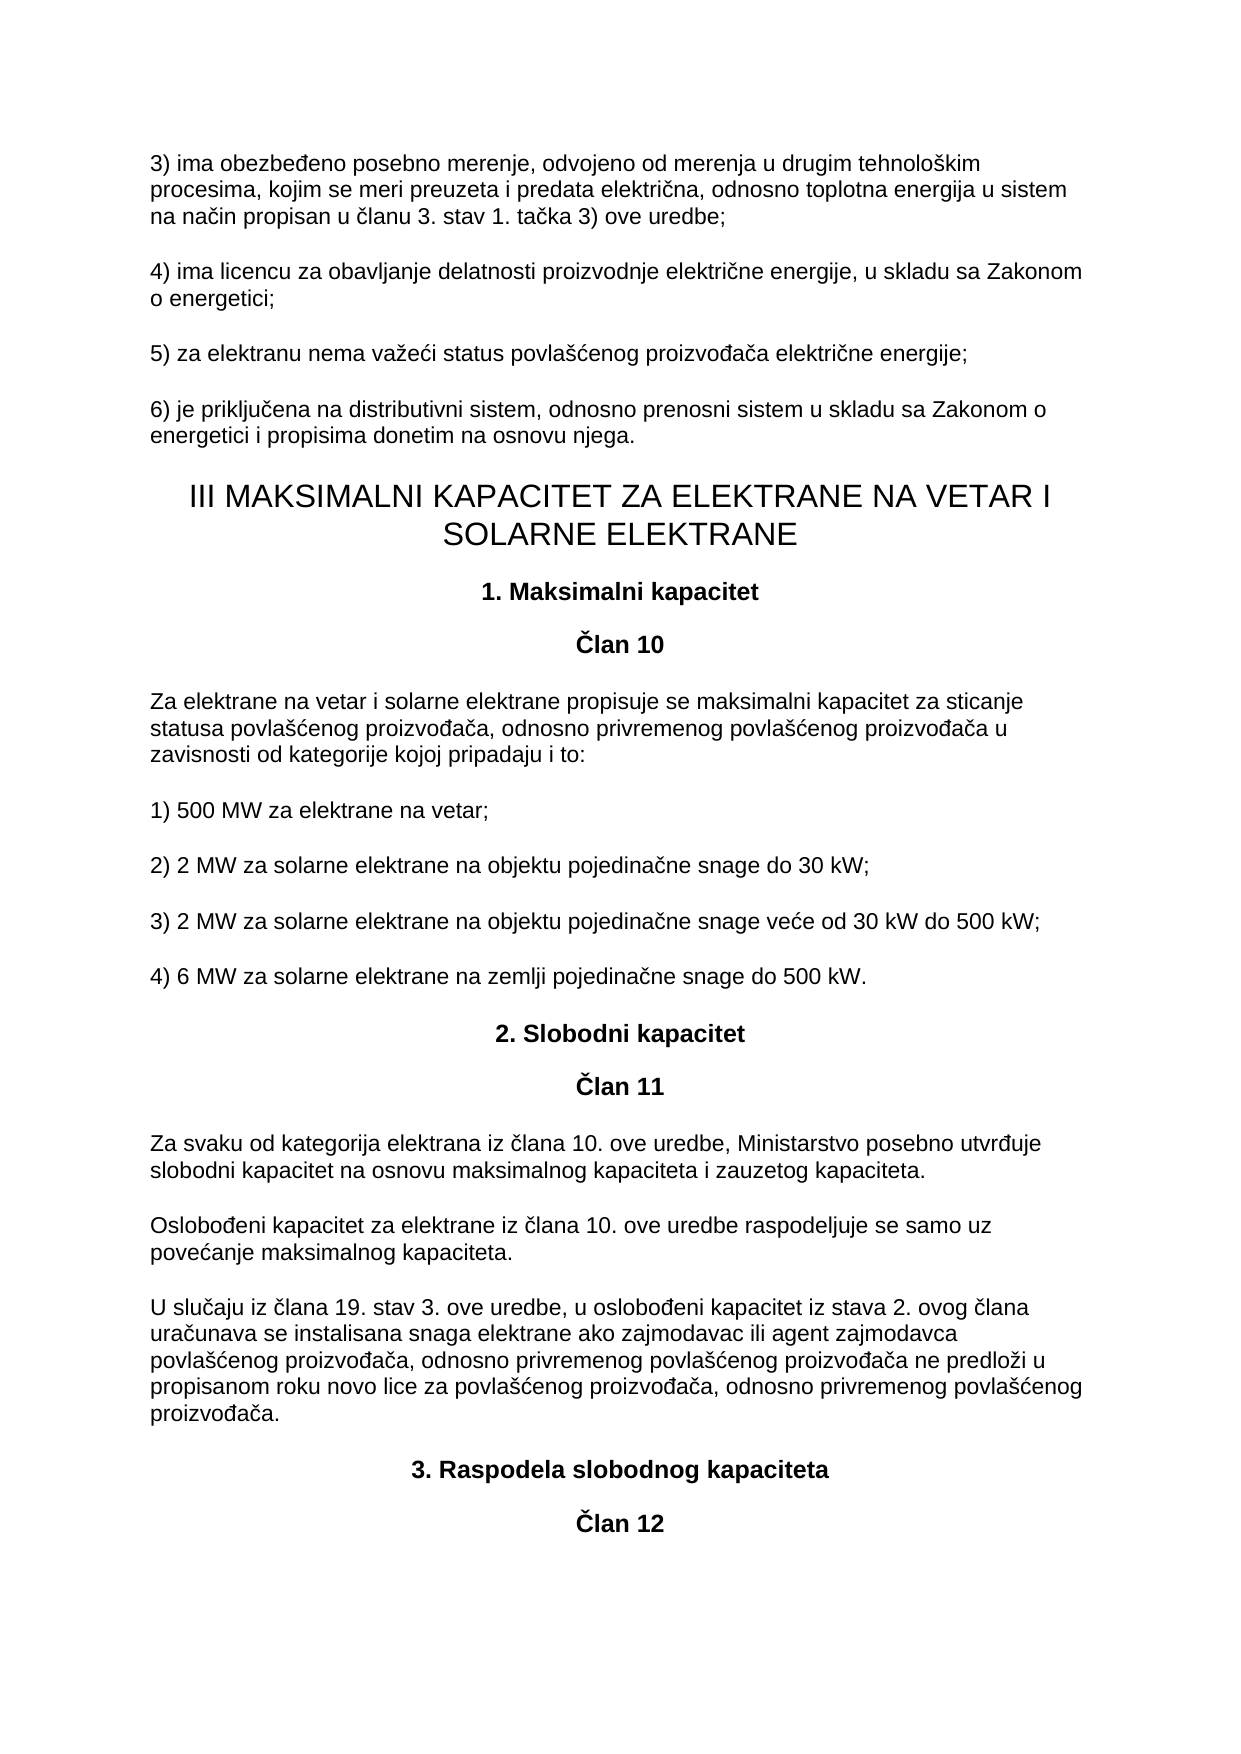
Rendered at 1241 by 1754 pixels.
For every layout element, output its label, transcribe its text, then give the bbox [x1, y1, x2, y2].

text U slučaju iz člana 19. stav 3. ove uredbe, u oslobođeni kapacitet iz stava 2. ovog člana uračunava se instalisana snaga elektrane ako zajmodavac ili agent zajmodavca povlašćenog proizvođača, odnosno privremenog povlašćenog proizvođača ne predloži u propisanom roku novo lice za povlašćenog proizvođača, odnosno privremenog povlašćenog proizvođača. [150, 1294, 1090, 1426]
text 6) je priključena na distributivni sistem, odnosno prenosni sistem u skladu sa Zakonom o energetici i propisima donetim na osnovu njega. [150, 396, 1090, 448]
text Član 10 [150, 630, 1090, 659]
text 5) za elektranu nema važeći status povlašćenog proizvođača električne energije; [150, 340, 1090, 366]
text Član 12 [150, 1509, 1090, 1537]
text Za elektrane na vetar i solarne elektrane propisuje se maksimalni kapacitet za sticanje statusa povlašćenog proizvođača, odnosno privremenog povlašćenog proizvođača u zavisnosti od kategorije kojoj pripadaju i to: [150, 688, 1090, 767]
text 4) 6 MW za solarne elektrane na zemlji pojedinačne snage do 500 kW. [150, 963, 1090, 989]
text 4) ima licencu za obavljanje delatnosti proizvodnje električne energije, u skladu sa Zakonom o energetici; [150, 258, 1090, 311]
text 3) 2 MW za solarne elektrane na objektu pojedinačne snage veće od 30 kW do 500 kW; [150, 908, 1090, 934]
text 2. Slobodni kapacitet [150, 1019, 1090, 1047]
text III MAKSIMALNI KAPACITET ZA ELEKTRANE NA VETAR I SOLARNE ELEKTRANE [150, 477, 1090, 552]
text Za svaku od kategorija elektrana iz člana 10. ove uredbe, Ministarstvo posebno utvrđuje slobodni kapacitet na osnovu maksimalnog kapaciteta i zauzetog kapaciteta. [150, 1130, 1090, 1183]
text 3) ima obezbeđeno posebno merenje, odvojeno od merenja u drugim tehnološkim procesima, kojim se meri preuzeta i predata električna, odnosno toplotna energija u sistem na način propisan u članu 3. stav 1. tačka 3) ove uredbe; [150, 150, 1090, 229]
text 2) 2 MW za solarne elektrane na objektu pojedinačne snage do 30 kW; [150, 852, 1090, 878]
text 1. Maksimalni kapacitet [150, 577, 1090, 605]
text 3. Raspodela slobodnog kapaciteta [150, 1455, 1090, 1484]
text 1) 500 MW za elektrane na vetar; [150, 797, 1090, 823]
text Član 11 [150, 1072, 1090, 1101]
text Oslobođeni kapacitet za elektrane iz člana 10. ove uredbe raspodeljuje se samo uz povećanje maksimalnog kapaciteta. [150, 1212, 1090, 1265]
